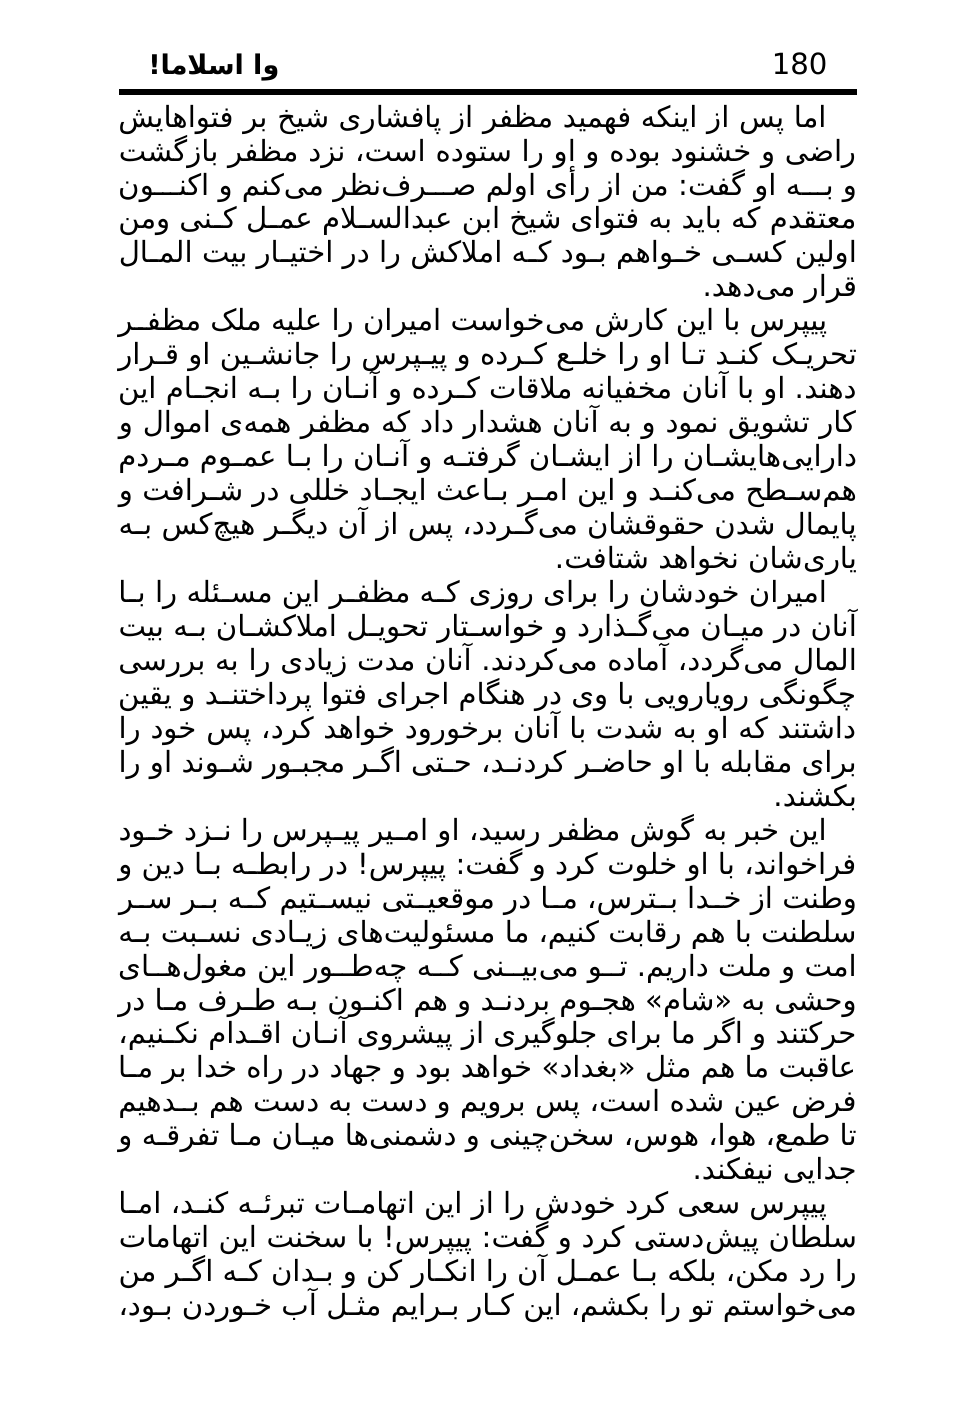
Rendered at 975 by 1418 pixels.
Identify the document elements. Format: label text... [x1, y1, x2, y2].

text پیپرس با این کارش می‌خواست امیران را علیه ملک مظفر تحریک کند تا او را خلع کرده و پیپرس را جانشین او قرار دهند. او با آنان مخفیانه ملاقات کرده و آنان را به انجام این کار تشویق نمود و به آنان هشدار داد که مظفر همه‌ی اموال و دارایی‌هایشان را از ایشان گرفته و آنان را با عموم مردم هم‌سطح می‌کند و این امر باعث ایجاد خللی در شرافت و پایمال شدن حقوقشان می‌گردد، پس از آن دیگر هیچ‌کس به یاری‌شان نخواهد شتافت. [118, 304, 857, 575]
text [118, 1187, 857, 1322]
text این خبر به گوش مظفر رسید، او امیر پیپرس را نزد خود فراخواند، با او خلوت کرد و گفت: پیپرس! در رابطه با دین و وطنت از خدا بترس، ما در موقعیتی نیستیم که بر سر سلطنت با هم رقابت کنیم، ما مسئولیت‌های زیادی نسبت به امت و ملت داریم. تو می‌بینی که چه‌طور این مغول‌های وحشی به «شام» هجوم بردند و هم اکنون به طرف ما در حرکتند و اگر ما برای جلوگیری از پیشروی آنان اقدام نکنیم، عاقبت ما هم مثل «بغداد» خواهد بود و جهاد در راه خدا بر ما فرض عین شده است، پس برویم و دست به دست هم بدهیم تا طمع، هوا، هوس، سخن‌چینی و دشمنی‌ها میان ما تفرقه و جدایی نیفکند. [118, 813, 857, 1187]
text امیران خودشان را برای روزی که مظفر این مسئله را با آنان در میان می‌گذارد و خواستار تحویل املاکشان به بیت المال می‌گردد، آماده می‌کردند. آنان مدت زیادی را به بررسی چگونگی رویارویی با وی در هنگام اجرای فتوا پرداختند و یقین داشتند که او به شدت با آنان برخورود خواهد کرد، پس خود را برای مقابله با او حاضر کردند، حتی اگر مجبور شوند او را بکشند. [118, 575, 857, 813]
text اما پس از اینکه فهمید مظفر از پافشاری شیخ بر فتواهایش راضی و خشنود بوده و او را ستوده است، نزد مظفر بازگشت و به او گفت: من از رأی اولم صرف‌نظر می‌کنم و اکنون معتقدم که باید به فتوای شیخ ابن عبدالسلام عمل کنی ومن اولین کسی خواهم بود که املاکش را در اختیار بیت المال قرار می‌دهد. [118, 100, 857, 304]
